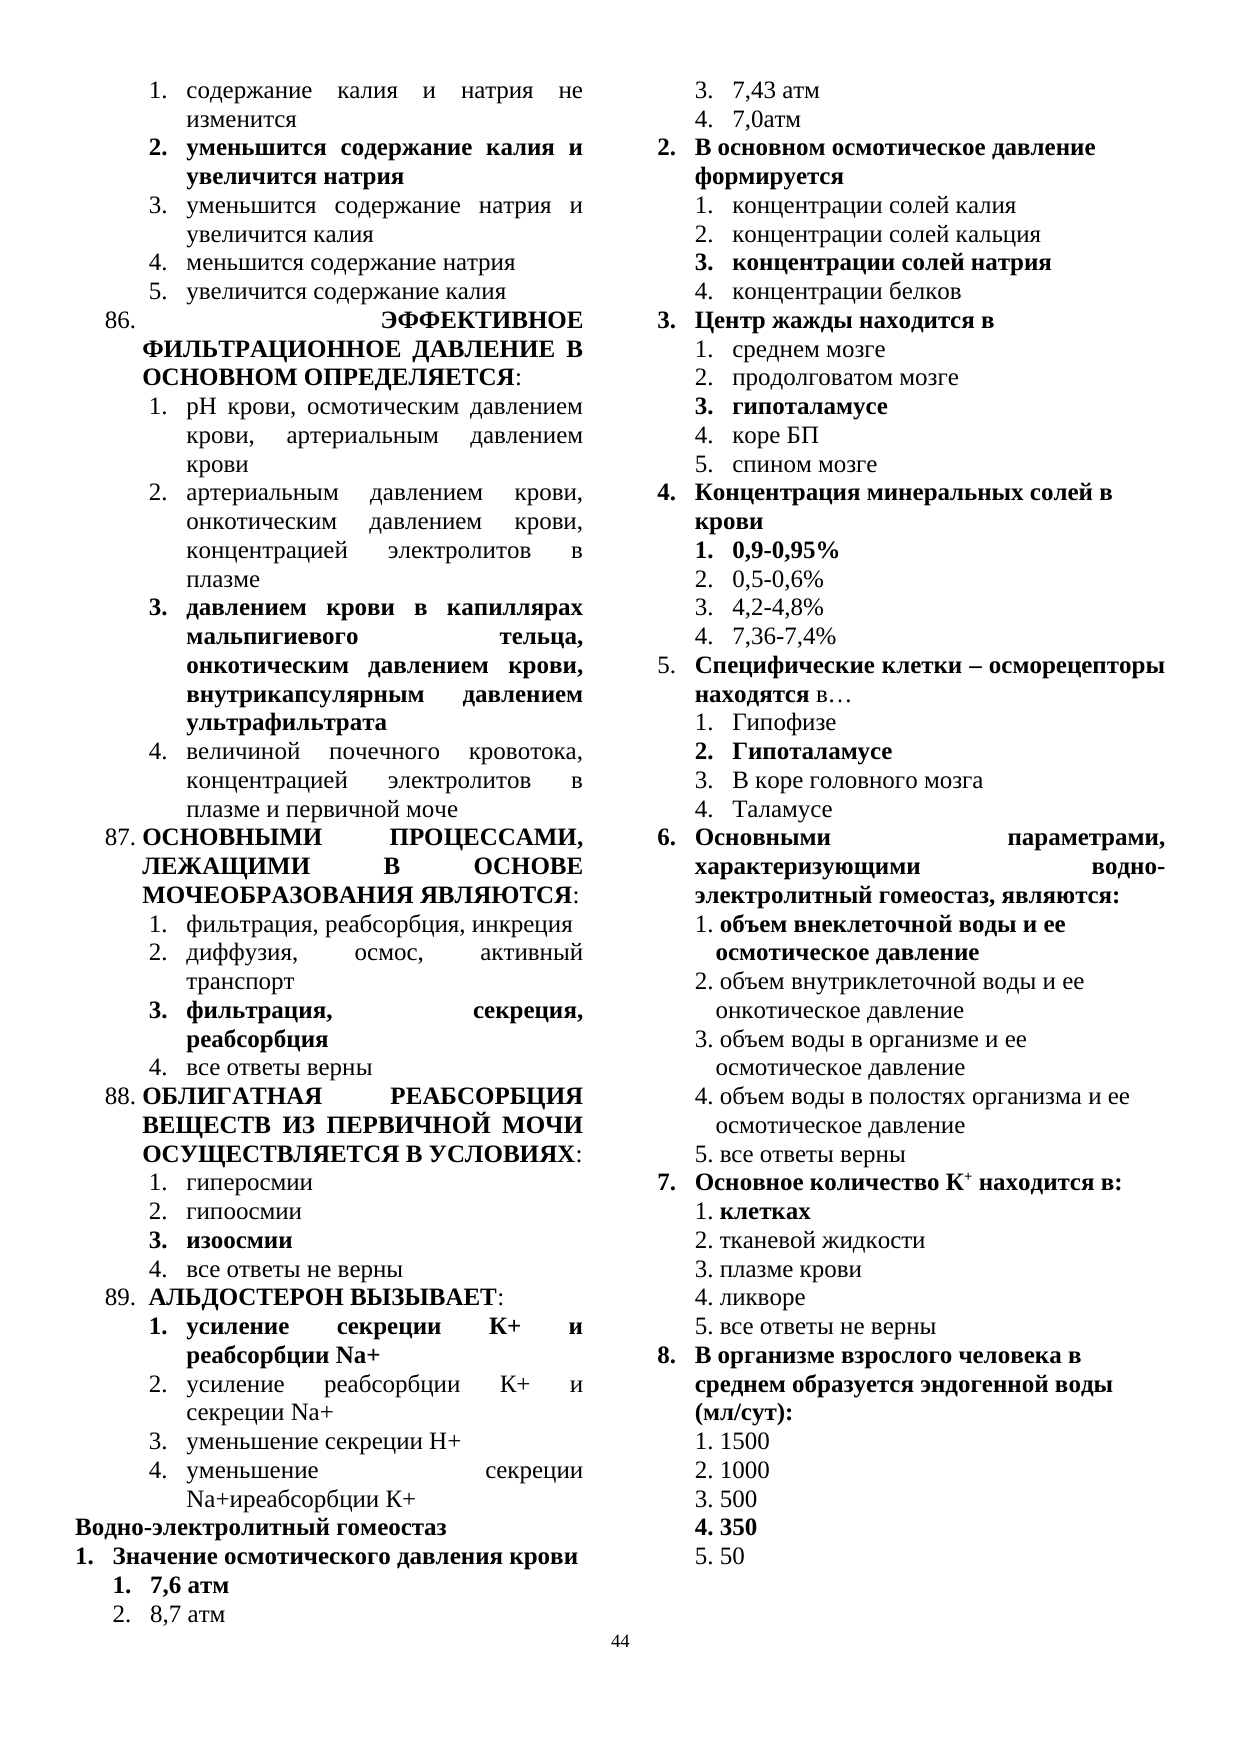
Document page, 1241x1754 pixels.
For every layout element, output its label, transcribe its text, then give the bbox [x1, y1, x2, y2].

list усиление реабсорбции К+ и секреции Na+ [149, 1369, 583, 1426]
text 5. 50 [694, 1541, 1165, 1570]
list Значение осмотического давления крови [75, 1541, 583, 1570]
list гипоосмии [149, 1196, 583, 1225]
list фильтрация, реабсорбция, инкреция [149, 909, 583, 937]
text 4. ликворе [694, 1282, 1165, 1311]
text 3. 500 [694, 1484, 1165, 1512]
text 3. объем воды в организме и ее осмотическое давление [694, 1024, 1165, 1081]
text 5. все ответы верны [694, 1139, 1165, 1167]
list Гипофизе [694, 707, 1165, 736]
list Таламусе [694, 794, 1165, 822]
list давлением крови в капиллярах мальпигиевого тельца, онкотическим давлением крови, внутрикапсулярным давлением ультрафильтрата [149, 592, 583, 736]
list уменьшение секреции Н+ [149, 1426, 583, 1455]
list Основное количество К+ находится в: [657, 1167, 1165, 1196]
list меньшится содержание натрия [149, 247, 583, 276]
list фильтрация, секреция, реабсорбция [149, 995, 583, 1052]
list 7,0атм [694, 104, 1165, 132]
list Основными параметрами, характеризующими водно-электролитный гомеостаз, являются: [657, 822, 1165, 909]
list ОБЛИГАТНАЯ РЕАБСОРБЦИЯ ВЕЩЕСТВ ИЗ ПЕРВИЧНОЙ МОЧИ ОСУЩЕСТВЛЯЕТСЯ В УСЛОВИЯХ: [104, 1081, 583, 1167]
list спином мозге [694, 449, 1165, 477]
list увеличится содержание калия [149, 276, 583, 305]
list уменьшится содержание калия и увеличится натрия [149, 132, 583, 190]
list В коре головного мозга [694, 765, 1165, 794]
list все ответы не верны [149, 1254, 583, 1282]
list ЭФФЕКТИВНОЕ ФИЛЬТРАЦИОННОЕ ДАВЛЕНИЕ В ОСНОВНОМ ОПРЕДЕЛЯЕТСЯ: [104, 305, 583, 391]
list коре БП [694, 420, 1165, 449]
list гипоталамусе [694, 391, 1165, 420]
text 2. объем внутриклеточной воды и ее онкотическое давление [694, 966, 1165, 1024]
list Гипоталамусе [694, 736, 1165, 765]
text 1. клетках [694, 1196, 1165, 1225]
list величиной почечного кровотока, концентрацией электролитов в плазме и первичной моче [149, 736, 583, 822]
list В основном осмотическое давление формируется [657, 132, 1165, 190]
list артериальным давлением крови, онкотическим давлением крови, концентрацией электролитов в плазме [149, 477, 583, 592]
list усиление секреции К+ и реабсорбции Na+ [149, 1311, 583, 1369]
list концентрации белков [694, 276, 1165, 305]
list 0,9-0,95% [694, 535, 1165, 564]
text 4. объем воды в полостях организма и ее осмотическое давление [694, 1081, 1165, 1139]
list Концентрация минеральных солей в крови [657, 477, 1165, 535]
list 0,5-0,6% [694, 564, 1165, 592]
list уменьшится содержание натрия и увеличится калия [149, 190, 583, 247]
list ОСНОВНЫМИ ПРОЦЕССАМИ, ЛЕЖАЩИМИ В ОСНОВЕ МОЧЕОБРАЗОВАНИЯ ЯВЛЯЮТСЯ: [104, 822, 583, 909]
list гиперосмии [149, 1167, 583, 1196]
list 7,43 атм [694, 75, 1165, 104]
list концентрации солей натрия [694, 247, 1165, 276]
list Специфические клетки – осморецепторы находятся в… [657, 650, 1165, 707]
list 7,6 атм [112, 1570, 583, 1599]
list 7,36-7,4% [694, 621, 1165, 650]
text 4. 350 [694, 1512, 1165, 1541]
text 2. тканевой жидкости [694, 1225, 1165, 1254]
text 2. 1000 [694, 1455, 1165, 1484]
list АЛЬДОСТЕРОН ВЫЗЫВАЕТ: [104, 1282, 583, 1311]
text 5. все ответы не верны [694, 1311, 1165, 1340]
text 1. 1500 [694, 1426, 1165, 1455]
text 1. объем внеклеточной воды и ее осмотическое давление [694, 909, 1165, 966]
list рН крови, осмотическим давлением крови, артериальным давлением крови [149, 391, 583, 477]
list В организме взрослого человека в среднем образуется эндогенной воды (мл/сут): [657, 1340, 1165, 1426]
text 3. плазме крови [694, 1254, 1165, 1282]
list среднем мозге [694, 334, 1165, 362]
list изоосмии [149, 1225, 583, 1254]
list диффузия, осмос, активный транспорт [149, 937, 583, 995]
list уменьшение секреции Na+иреабсорбции К+ [149, 1455, 583, 1512]
list все ответы верны [149, 1052, 583, 1081]
list 8,7 атм [112, 1599, 583, 1627]
list концентрации солей калия [694, 190, 1165, 219]
list содержание калия и натрия не изменится [149, 75, 583, 132]
text Водно-электролитный гомеостаз [75, 1512, 583, 1541]
list продолговатом мозге [694, 362, 1165, 391]
list Центр жажды находится в [657, 305, 1165, 334]
list концентрации солей кальция [694, 219, 1165, 247]
list 4,2-4,8% [694, 592, 1165, 621]
